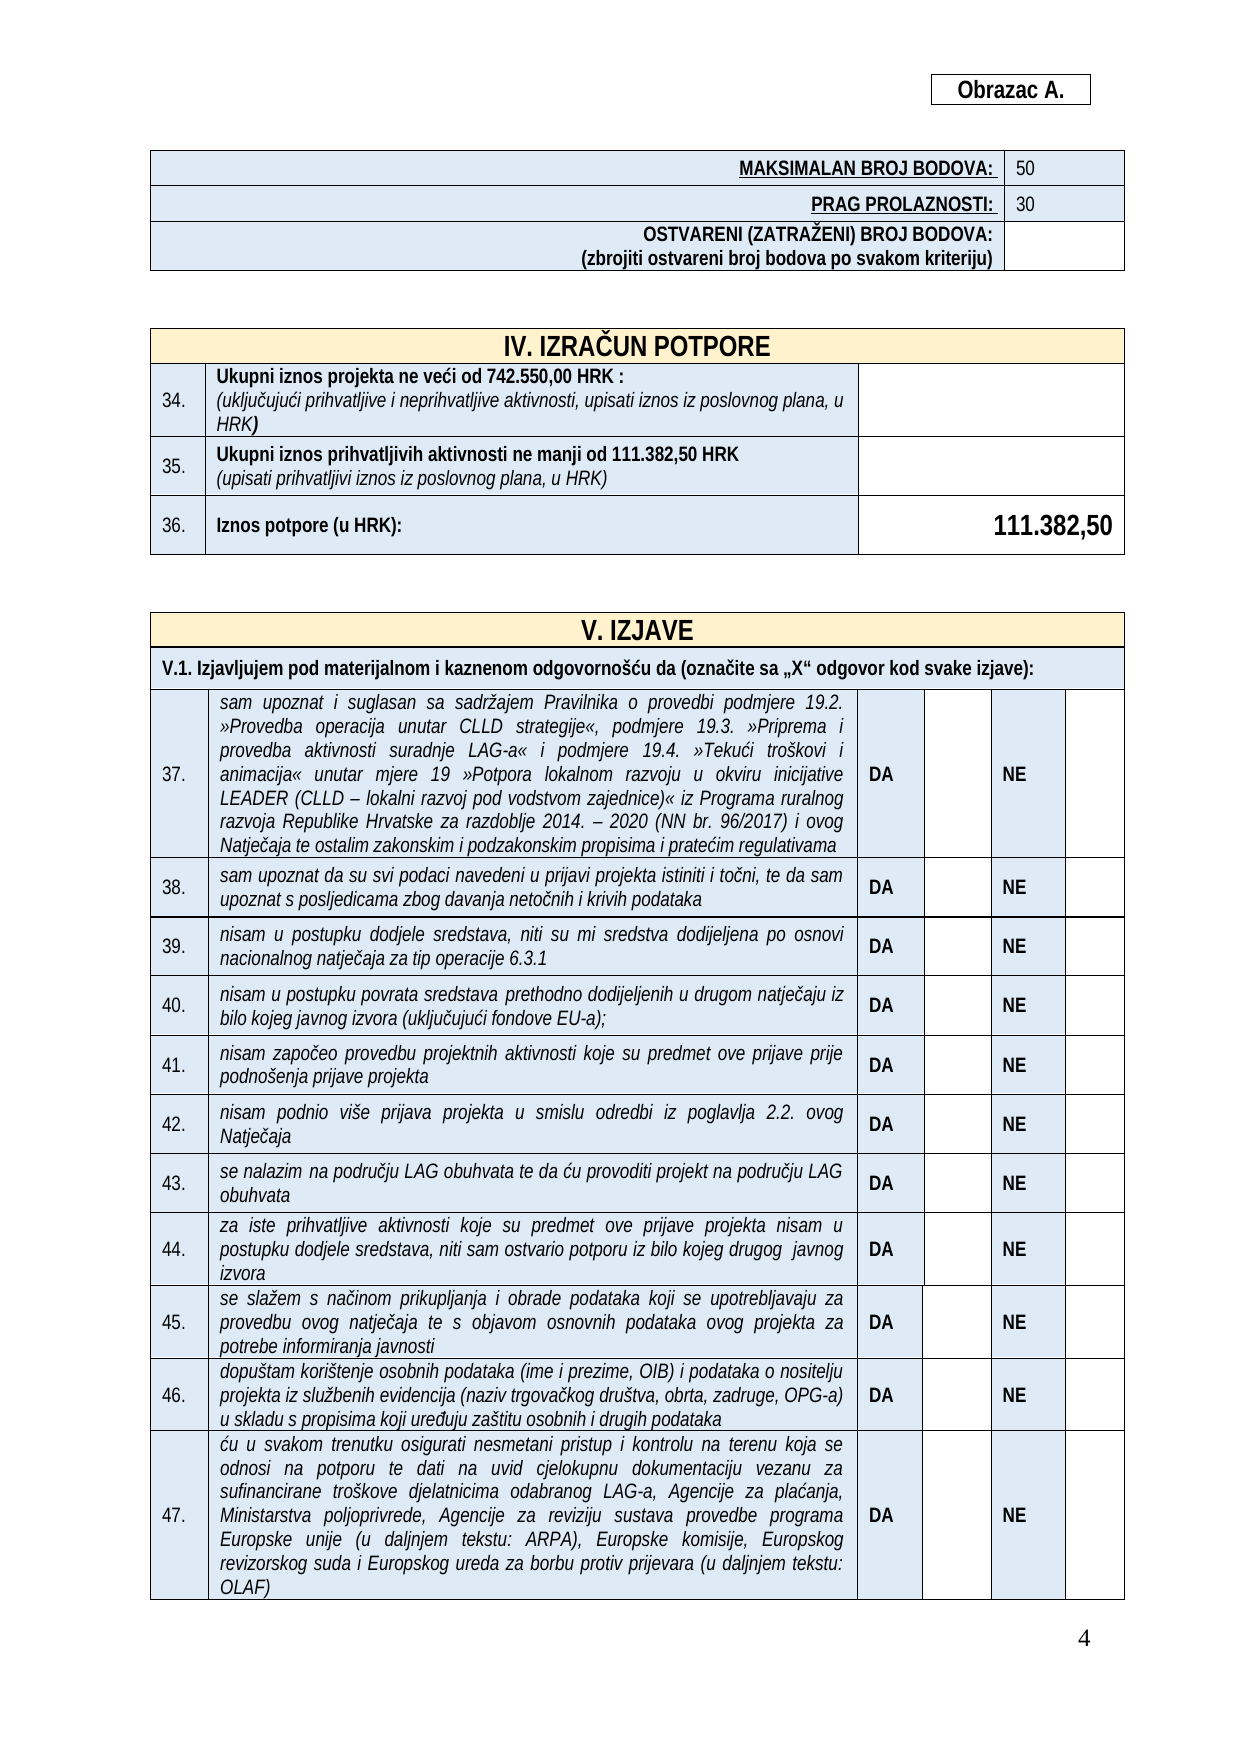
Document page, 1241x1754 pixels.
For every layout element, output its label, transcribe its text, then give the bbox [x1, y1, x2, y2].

table_cell 41. [151, 1036, 208, 1093]
table_cell NE [992, 1359, 1065, 1430]
table_cell 37. [151, 690, 208, 857]
table_cell [925, 1095, 991, 1153]
table_cell [925, 918, 991, 975]
table_cell NE [992, 1213, 1065, 1284]
table_cell [1066, 1036, 1124, 1093]
table_cell [1066, 976, 1124, 1034]
table_cell NE [992, 918, 1065, 975]
table_cell 47. [151, 1431, 208, 1599]
table_cell 38. [151, 858, 208, 916]
table_cell 30 [1005, 186, 1124, 221]
table_cell Ukupni iznos prihvatljivih aktivnosti ne manji od 111.382,50 HRK (upisati prihvatljivi iznos iz poslovnog plana, u HRK) [206, 437, 858, 494]
table_cell nisam podnio više prijava projekta u smislu odredbi iz poglavlja 2.2. ovog Natječaja [209, 1095, 857, 1153]
table_cell ću u svakom trenutku osigurati nesmetani pristup i kontrolu na terenu koja se odnosi na potporu te dati na uvid cjelokupnu dokumentaciju vezanu za sufinancirane troškove djelatnicima odabranog LAG-a, Agencije za plaćanja, Ministarstva poljoprivrede, Agencije za reviziju sustava provedbe programa Europske unije (u daljnjem tekstu: ARPA), Europske komisije, Europskog revizorskog suda i Europskog ureda za borbu protiv prijevara (u daljnjem tekstu: OLAF) [209, 1431, 857, 1599]
table_cell [923, 1431, 991, 1599]
table_cell 44. [151, 1213, 208, 1284]
table_cell [925, 1213, 991, 1284]
table_cell NE [992, 858, 1065, 916]
table_cell 111.382,50 [859, 496, 1124, 554]
table_cell DA [858, 858, 924, 916]
table_cell NE [992, 690, 1065, 857]
table_cell se nalazim na području LAG obuhvata te da ću provoditi projekt na području LAG obuhvata [209, 1154, 857, 1212]
table_cell 43. [151, 1154, 208, 1212]
table_cell nisam u postupku dodjele sredstava, niti su mi sredstva dodijeljena po osnovi nacionalnog natječaja za tip operacije 6.3.1 [209, 918, 857, 975]
table_cell [925, 1154, 991, 1212]
table_cell MAKSIMALAN BROJ BODOVA: [151, 151, 1004, 185]
table_cell NE [992, 1154, 1065, 1212]
table_cell sam upoznat i suglasan sa sadržajem Pravilnika o provedbi podmjere 19.2. »Provedba operacija unutar CLLD strategije«, podmjere 19.3. »Priprema i provedba aktivnosti suradnje LAG-a« i podmjere 19.4. »Tekući troškovi i animacija« unutar mjere 19 »Potpora lokalnom razvoju u okviru inicijative LEADER (CLLD – lokalni razvoj pod vodstvom zajednice)« iz Programa ruralnog razvoja Republike Hrvatske za razdoblje 2014. – 2020 (NN br. 96/2017) i ovog Natječaja te ostalim zakonskim i podzakonskim propisima i pratećim regulativama [209, 690, 857, 857]
table_cell [925, 690, 991, 857]
table_cell 36. [151, 496, 205, 554]
table_cell 39. [151, 918, 208, 975]
table_cell [1066, 1431, 1124, 1599]
table_cell NE [992, 1036, 1065, 1093]
table_cell V.1. Izjavljujem pod materijalnom i kaznenom odgovornošću da (označite sa „X“ odgovor kod svake izjave): [151, 648, 1124, 688]
table_cell 35. [151, 437, 205, 494]
table_cell [859, 364, 1124, 436]
table_cell NE [992, 1286, 1065, 1357]
table_cell DA [858, 1036, 924, 1093]
table_cell [1066, 918, 1124, 975]
table_cell OSTVARENI (ZATRAŽENI) BROJ BODOVA: (zbrojiti ostvareni broj bodova po svakom kriteriju) [151, 222, 1004, 270]
table_cell 50 [1005, 151, 1124, 185]
table_cell za iste prihvatljive aktivnosti koje su predmet ove prijave projekta nisam u postupku dodjele sredstava, niti sam ostvario potporu iz bilo kojeg drugog javnog izvora [209, 1213, 857, 1284]
table_cell DA [858, 1213, 924, 1284]
table_header V. IZJAVE [151, 613, 1124, 646]
table_cell Ukupni iznos projekta ne veći od 742.550,00 HRK : (uključujući prihvatljive i neprihvatljive aktivnosti, upisati iznos iz poslovnog plana, u HRK) [206, 364, 858, 436]
table_cell NE [992, 1431, 1065, 1599]
table_cell DA [858, 918, 924, 975]
table_cell [1066, 1095, 1124, 1153]
table_cell [1066, 690, 1124, 857]
table_cell [1066, 1213, 1124, 1284]
table_cell DA [858, 1359, 922, 1430]
table_cell DA [858, 690, 924, 857]
table_cell [859, 437, 1124, 494]
table_cell [1066, 1286, 1124, 1357]
table_cell [925, 976, 991, 1034]
table_cell DA [858, 976, 924, 1034]
table_cell NE [992, 976, 1065, 1034]
table_cell DA [858, 1154, 924, 1212]
table_cell [1066, 858, 1124, 916]
table_cell dopuštam korištenje osobnih podataka (ime i prezime, OIB) i podataka o nositelju projekta iz službenih evidencija (naziv trgovačkog društva, obrta, zadruge, OPG-a) u skladu s propisima koji uređuju zaštitu osobnih i drugih podataka [209, 1359, 857, 1430]
table_cell DA [858, 1095, 924, 1153]
table_cell [925, 1036, 991, 1093]
table_cell [1066, 1154, 1124, 1212]
table_cell NE [992, 1095, 1065, 1153]
table_cell nisam započeo provedbu projektnih aktivnosti koje su predmet ove prijave prije podnošenja prijave projekta [209, 1036, 857, 1093]
table_cell se slažem s načinom prikupljanja i obrade podataka koji se upotrebljavaju za provedbu ovog natječaja te s objavom osnovnih podataka ovog projekta za potrebe informiranja javnosti [209, 1286, 857, 1357]
table_cell [1066, 1359, 1124, 1430]
table_cell 42. [151, 1095, 208, 1153]
table_cell 45. [151, 1286, 208, 1357]
table_cell nisam u postupku povrata sredstava prethodno dodijeljenih u drugom natječaju iz bilo kojeg javnog izvora (uključujući fondove EU-a); [209, 976, 857, 1034]
table_cell Iznos potpore (u HRK): [206, 496, 858, 554]
table_cell [923, 1286, 991, 1357]
table_cell DA [858, 1286, 922, 1357]
table_cell [923, 1359, 991, 1430]
table_header IV. IZRAČUN POTPORE [151, 329, 1124, 363]
table_cell [1005, 222, 1124, 270]
table_cell sam upoznat da su svi podaci navedeni u prijavi projekta istiniti i točni, te da sam upoznat s posljedicama zbog davanja netočnih i krivih podataka [209, 858, 857, 916]
table_cell 40. [151, 976, 208, 1034]
table_cell 34. [151, 364, 205, 436]
table_cell PRAG PROLAZNOSTI: [151, 186, 1004, 221]
table_cell [925, 858, 991, 916]
table_cell DA [858, 1431, 922, 1599]
table_cell 46. [151, 1359, 208, 1430]
